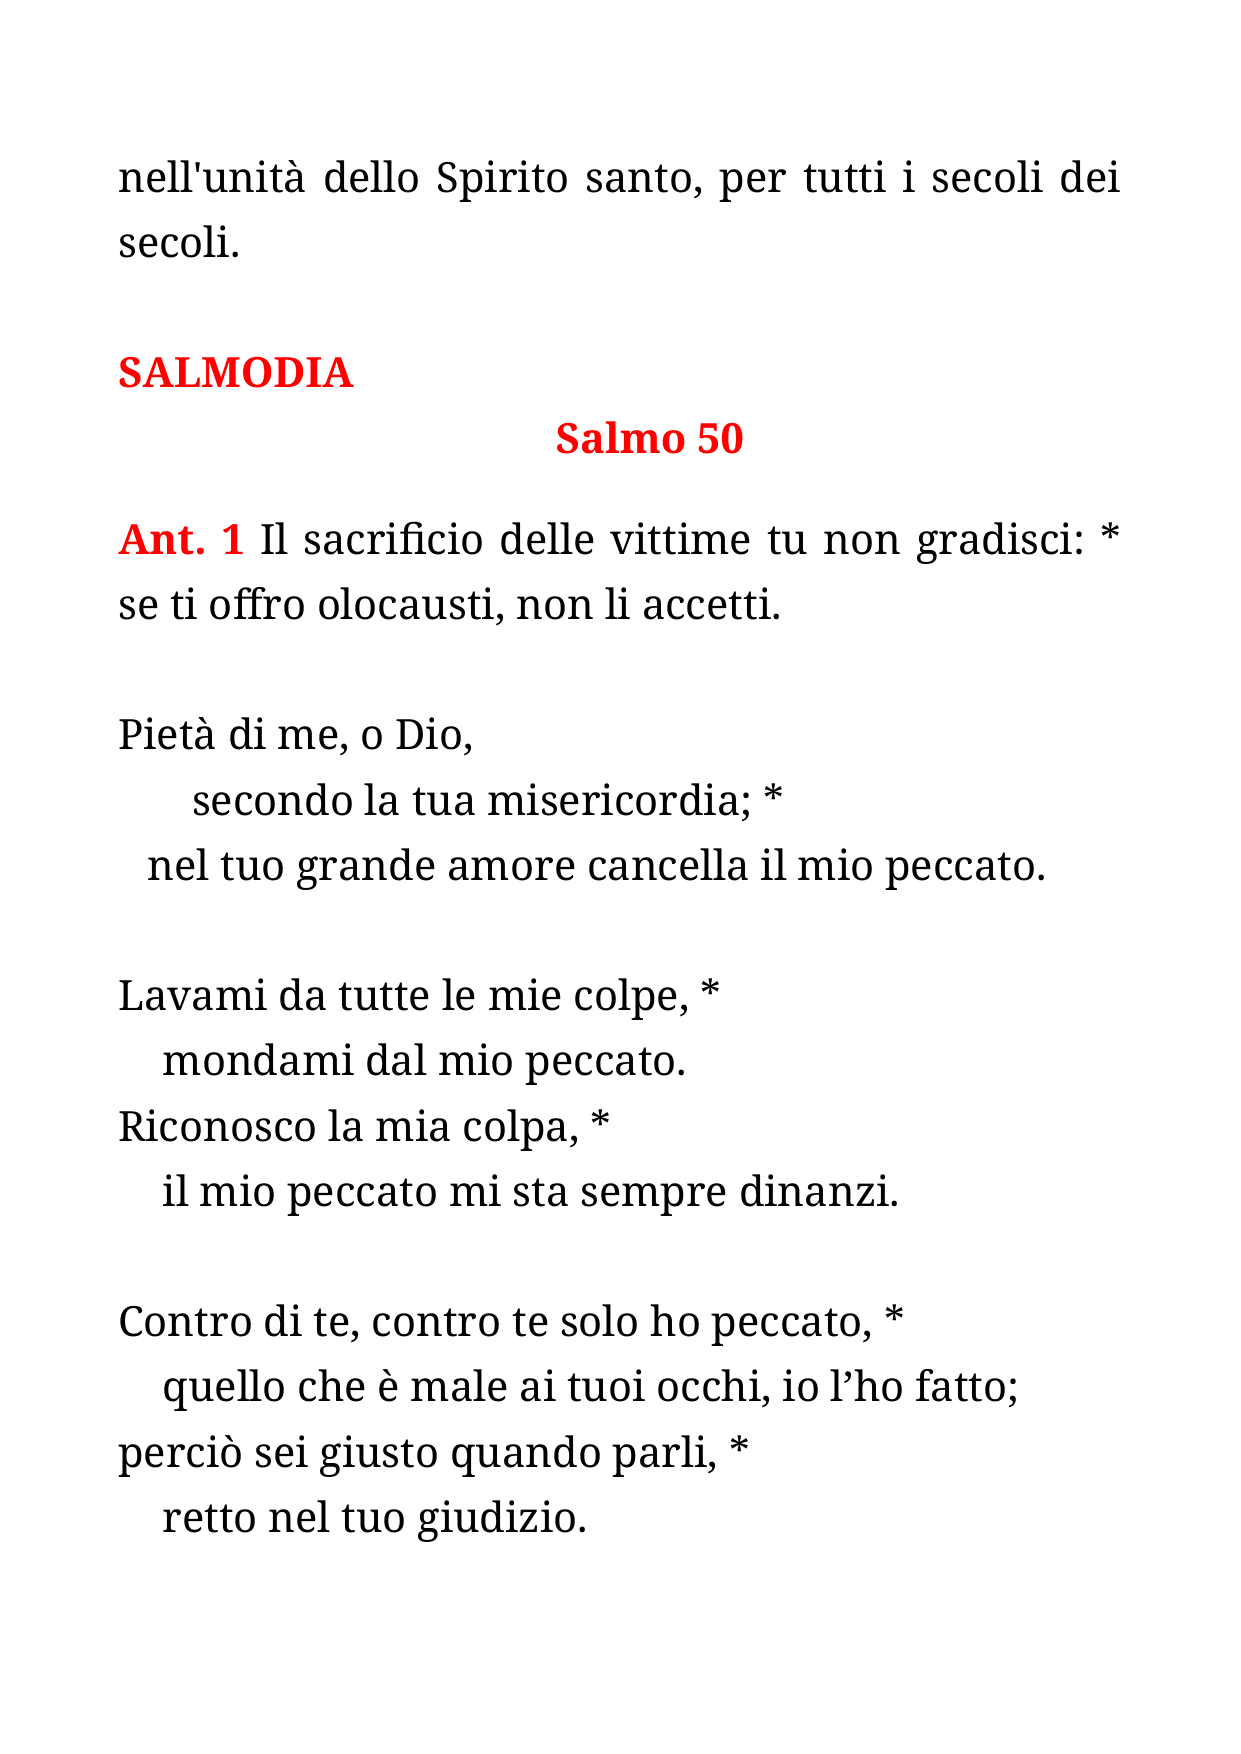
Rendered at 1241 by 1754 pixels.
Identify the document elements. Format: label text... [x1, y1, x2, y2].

text perciò sei giusto quando parli, * [118, 1422, 1122, 1479]
text SALMODIA [118, 343, 1122, 400]
text quello che è male ai tuoi occhi, io l’ho fatto; [118, 1357, 1122, 1414]
text Riconosco la mia colpa, * [118, 1096, 1122, 1153]
text Ant. 1 Il sacrificio delle vittime tu non gradisci: * se ti offro olocausti, non li accetti. [118, 509, 1122, 632]
text Pietà di me, o Dio, [118, 705, 1122, 762]
text Contro di te, contro te solo ho peccato, * [118, 1292, 1122, 1349]
text Salmo 50 [118, 408, 1122, 465]
text il mio peccato mi sta sempre dinanzi. [118, 1162, 1122, 1218]
text mondami dal mio peccato. [118, 1031, 1122, 1088]
text retto nel tuo giudizio. [118, 1488, 1122, 1544]
text secondo la tua misericordia; * [147, 770, 1122, 827]
text Lavami da tutte le mie colpe, * [118, 966, 1122, 1023]
text nel tuo grande amore cancella il mio peccato. [118, 836, 1122, 892]
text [118, 148, 1122, 269]
